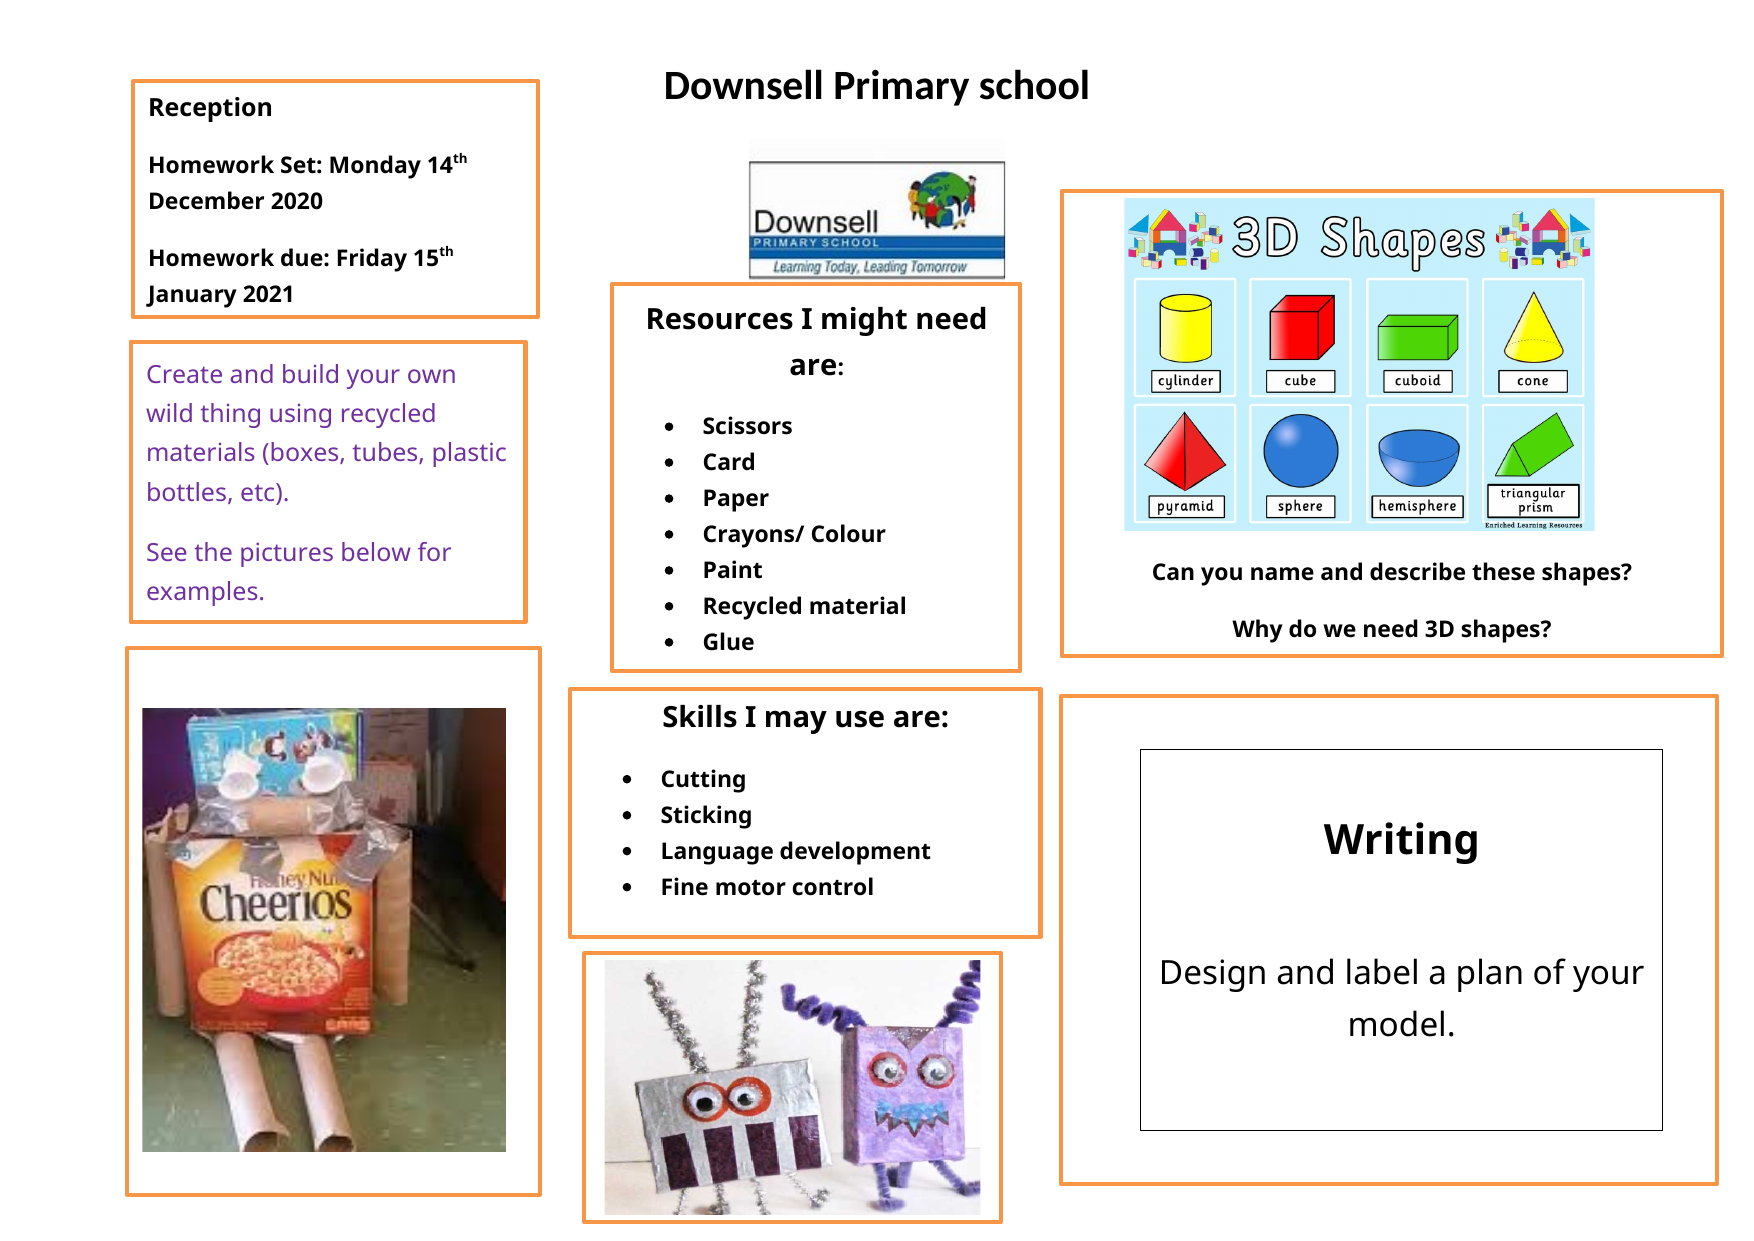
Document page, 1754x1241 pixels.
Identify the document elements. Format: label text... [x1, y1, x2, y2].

picture [1124, 198, 1595, 531]
picture [142, 708, 506, 1152]
picture [604, 960, 981, 1215]
picture [748, 138, 1005, 282]
text Downsell Primary school [150, 59, 1604, 110]
